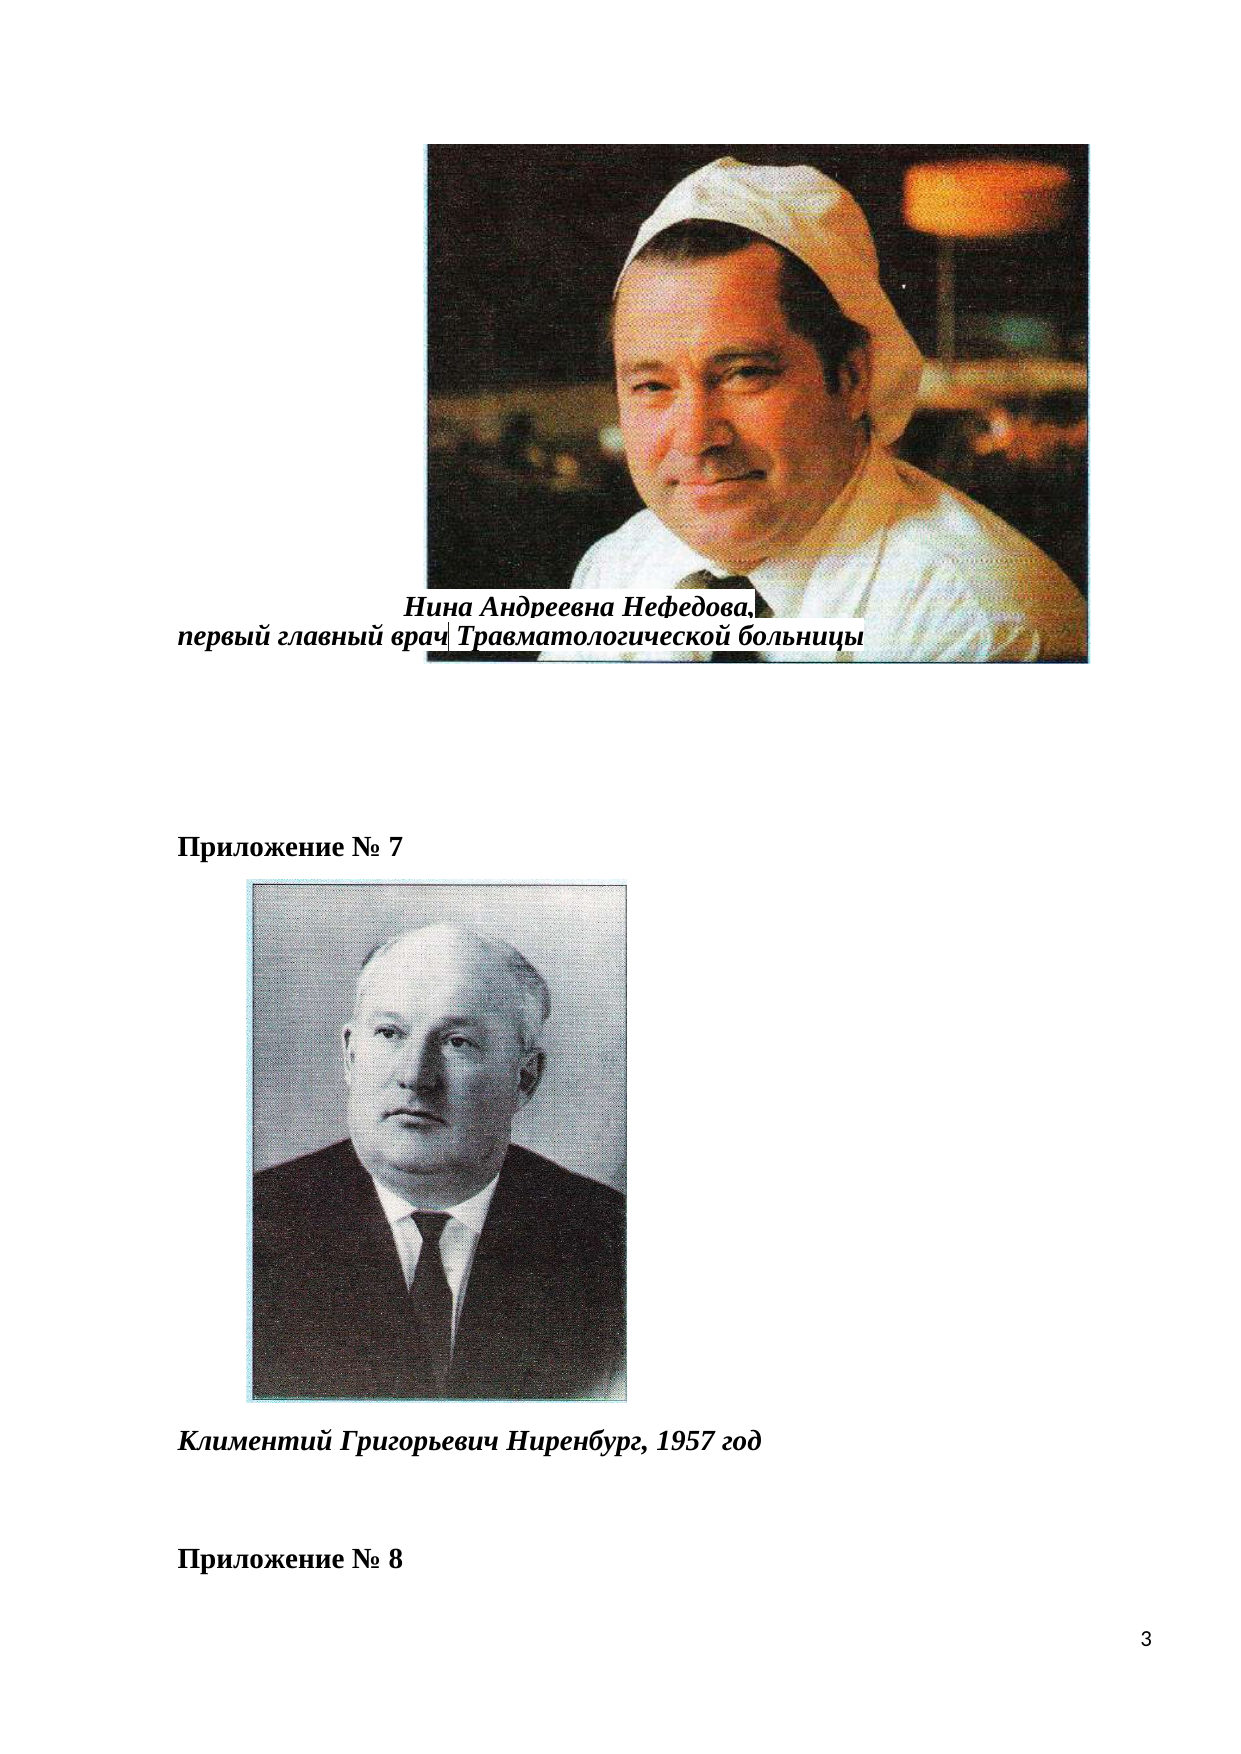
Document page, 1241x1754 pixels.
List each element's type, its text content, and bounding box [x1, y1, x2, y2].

text Климентий Григорьевич Ниренбург, 1957 год [177, 1423, 1152, 1456]
picture [423, 144, 1091, 593]
text первый главный врач Травматологической больницы [864, 622, 1152, 651]
picture [423, 651, 1091, 664]
text Приложение № 8 [177, 1542, 1152, 1575]
picture [246, 879, 628, 1403]
text Нина Андреевна Нефедова, [755, 593, 1152, 622]
text Приложение № 7 [177, 829, 1152, 863]
